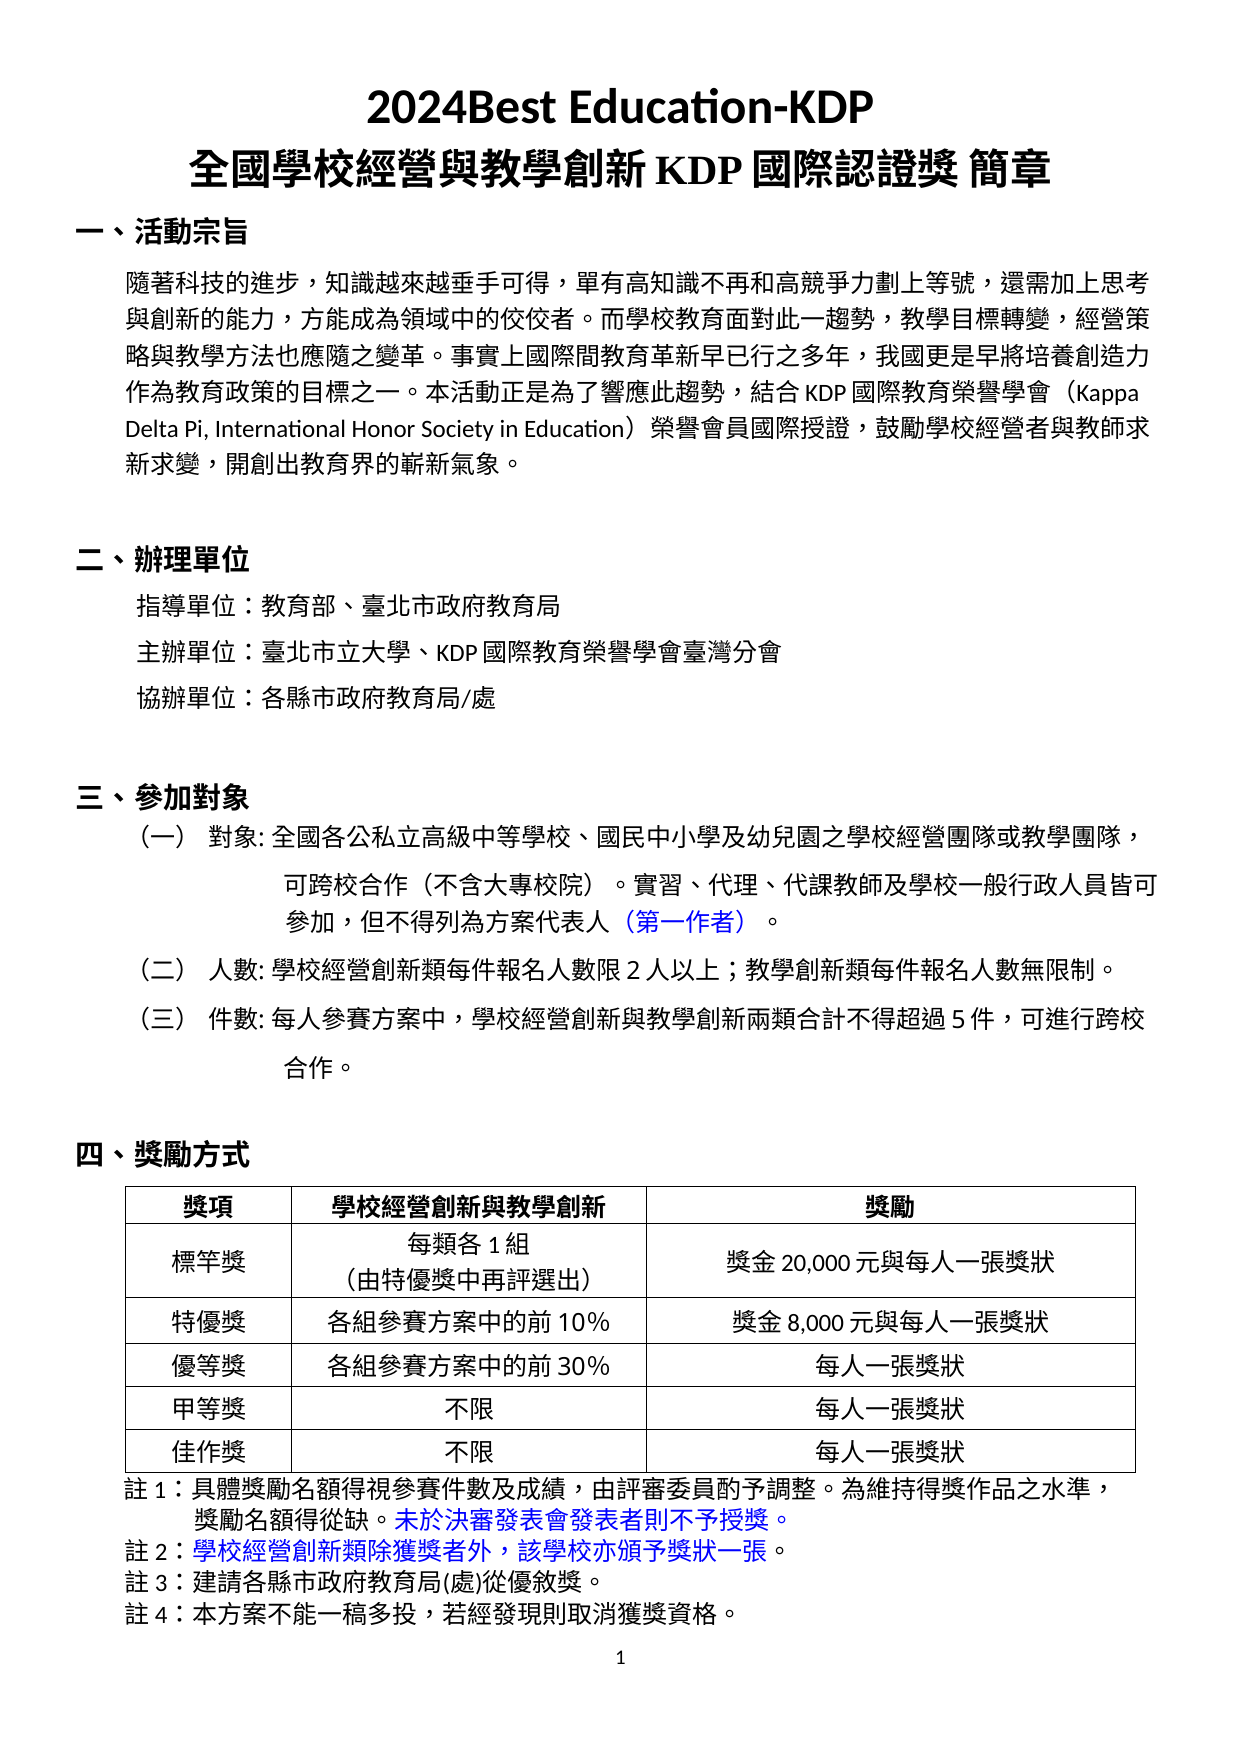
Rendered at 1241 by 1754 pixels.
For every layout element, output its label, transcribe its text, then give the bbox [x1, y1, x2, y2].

text 註1：具體獎勵名額得視參賽件數及成績，由評審委員酌予調整。為維持得獎作品之水準， 獎勵名額得從缺。未於決審發表會發表者則不予授獎。 [123, 1473, 1165, 1536]
table_cell 優等獎 [126, 1344, 291, 1386]
text 註2：學校經營創新類除獲獎者外，該學校亦頒予獎狀一張。 [124, 1536, 1165, 1567]
text 2024Best Education-KDP [75, 75, 1165, 136]
list 辦理單位 [75, 537, 1165, 579]
table_cell 每人一張獎狀 [647, 1430, 1135, 1472]
list 人數: 學校經營創新類每件報名人數限2人以上；教學創新類每件報名人數無限制。 [125, 951, 1165, 987]
list 獎勵方式 [75, 1131, 1165, 1173]
list 件數: 每人參賽方案中，學校經營創新與教學創新兩類合計不得超過5件，可進行跨校 [125, 999, 1165, 1036]
table_cell 獎金8,000元與每人一張獎狀 [647, 1298, 1135, 1343]
table_cell 各組參賽方案中的前10％ [292, 1298, 646, 1343]
text 可跨校合作（不含大專校院）。實習、代理、代課教師及學校一般行政人員皆可參加，但不得列為方案代表人（第一作者）。 [283, 866, 1165, 938]
text 註4：本方案不能一稿多投，若經發現則取消獲獎資格。 [124, 1598, 1165, 1629]
text 協辦單位：各縣市政府教育局/處 [136, 671, 1165, 716]
list 參加對象 [75, 775, 1165, 817]
table_header 獎勵 [647, 1187, 1135, 1223]
table_cell 甲等獎 [126, 1387, 291, 1429]
list 活動宗旨 [75, 209, 1165, 251]
list 隨著科技的進步，知識越來越垂手可得，單有高知識不再和高競爭力劃上等號，還需加上思考與創新的能力，方能成為領域中的佼佼者。而學校教育面對此一趨勢，教學目標轉變，經營策略與教學方法也應隨之變革。事實上國際間教育革新早已行之多年，我國更是早將培養創造力作為教育政策的目標之一。本活動正是為了響應此趨勢，結合KDP國際教育榮譽學會（Kappa Delta Pi, International Honor Society in Education）榮譽會員國際授證，鼓勵學校經營者與教師求新求變，開創出教育界的嶄新氣象。 [125, 264, 1165, 481]
table_header 獎項 [126, 1187, 291, 1223]
text 全國學校經營與教學創新KDP國際認證獎 簡章 [75, 136, 1165, 196]
table_cell 標竿獎 [126, 1224, 291, 1297]
table_cell 各組參賽方案中的前30％ [292, 1344, 646, 1386]
table_cell 每人一張獎狀 [647, 1387, 1135, 1429]
table_cell 獎金20,000元與每人一張獎狀 [647, 1224, 1135, 1297]
text 指導單位：教育部、臺北市政府教育局 [136, 579, 1165, 625]
table_cell 每人一張獎狀 [647, 1344, 1135, 1386]
table_cell 佳作獎 [126, 1430, 291, 1472]
table_cell 不限 [292, 1430, 646, 1472]
table_header 學校經營創新與教學創新 [292, 1187, 646, 1223]
text 主辦單位：臺北市立大學、KDP國際教育榮譽學會臺灣分會 [136, 625, 1165, 671]
table_cell 每類各1組 （由特優獎中再評選出） [292, 1224, 646, 1297]
table_cell 不限 [292, 1387, 646, 1429]
table_cell 特優獎 [126, 1298, 291, 1343]
text 合作。 [283, 1048, 1165, 1084]
text 註3：建請各縣市政府教育局(處)從優敘獎。 [124, 1567, 1165, 1598]
list 對象: 全國各公私立高級中等學校、國民中小學及幼兒園之學校經營團隊或教學團隊， [125, 817, 1165, 853]
